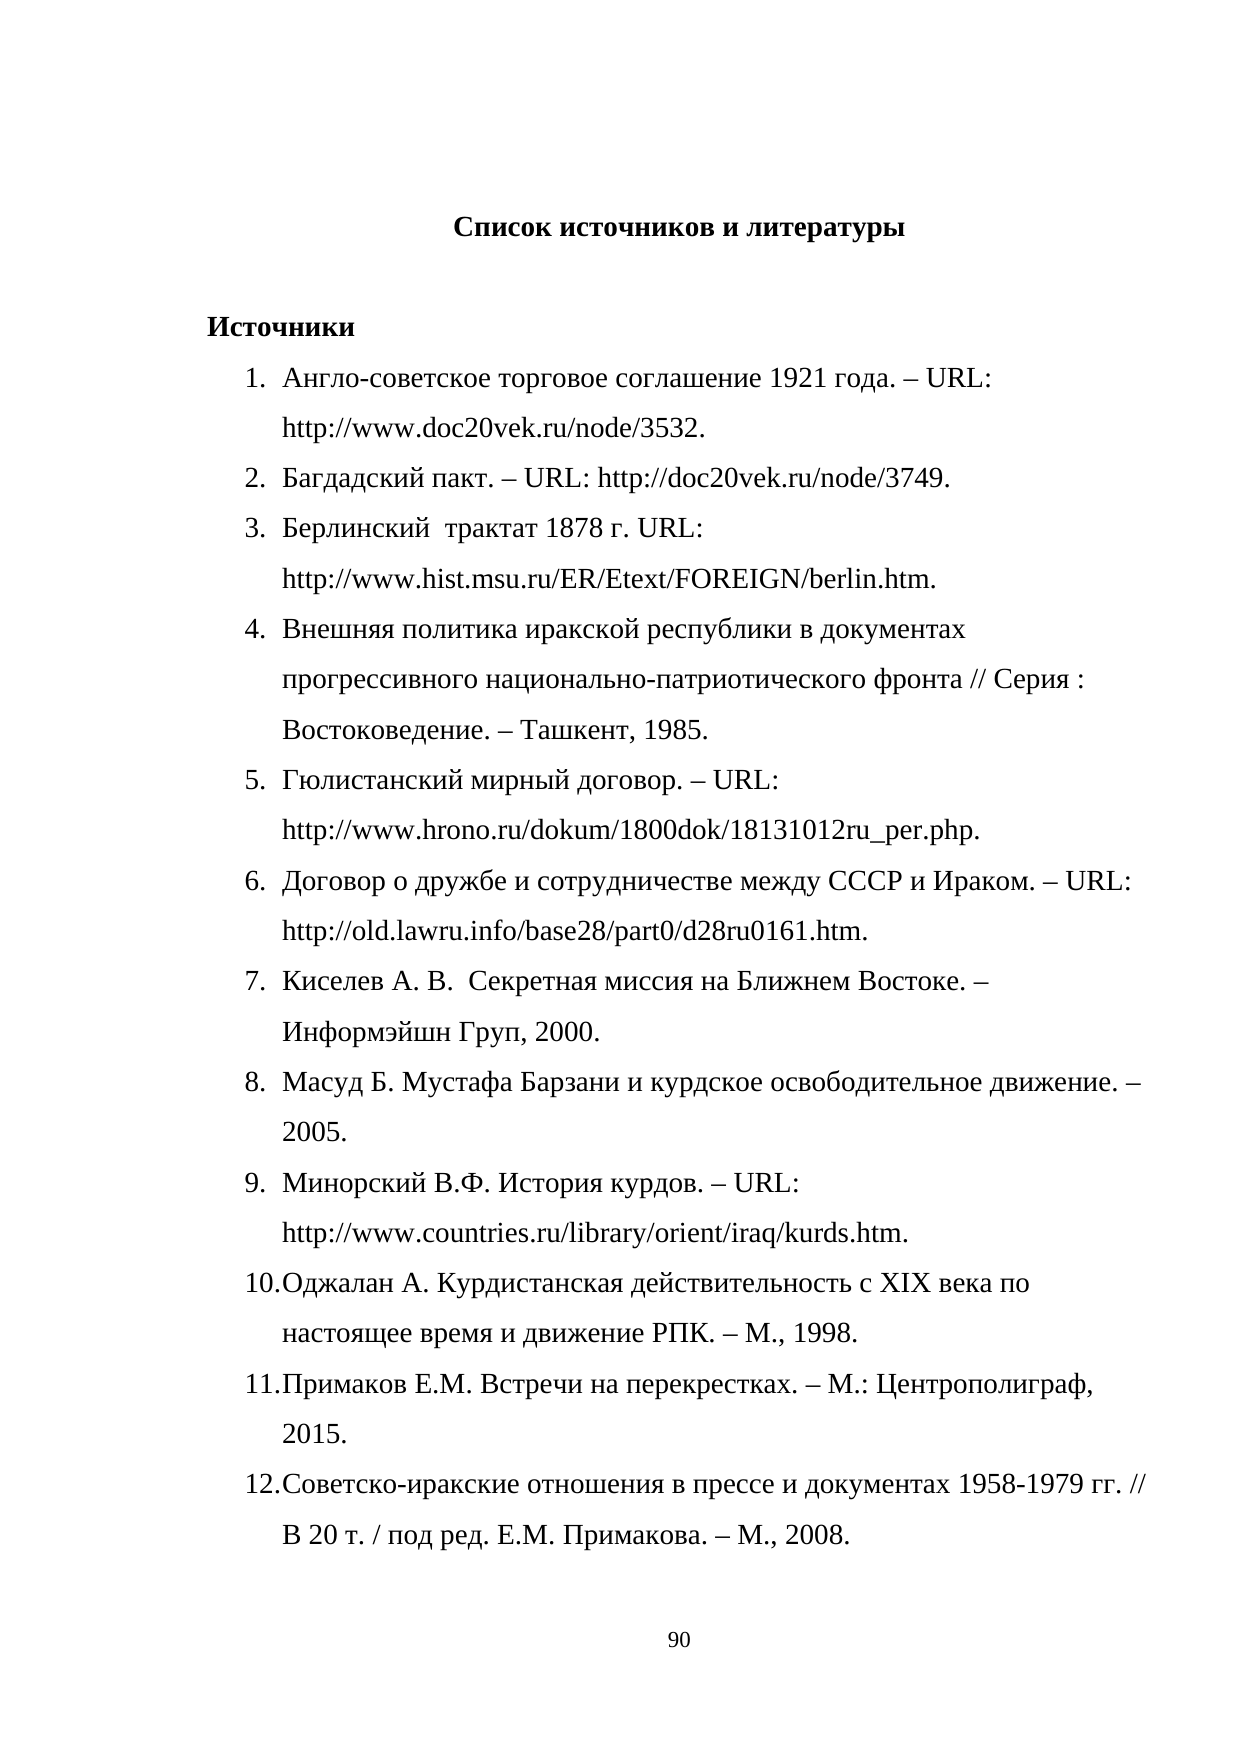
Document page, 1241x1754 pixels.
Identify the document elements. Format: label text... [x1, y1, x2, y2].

list Гюлистанский мирный договор. – URL: http://www.hrono.ru/dokum/1800dok/18131012ru_per.php. [244, 762, 1152, 846]
list Внешняя политика иракской республики в документах прогрессивного национально-патриотического фронта // Серия : Востоковедение. – Ташкент, 1985. [244, 611, 1152, 745]
text Источники [207, 309, 1152, 343]
list Киселев А. В. Секретная миссия на Ближнем Востоке. – Информэйшн Груп, 2000. [244, 963, 1152, 1047]
list Багдадский пакт. – URL: http://doc20vek.ru/node/3749. [244, 460, 1152, 494]
list Масуд Б. Мустафа Барзани и курдское освободительное движение. – 2005. [244, 1064, 1152, 1148]
list Советско-иракские отношения в прессе и документах 1958-1979 гг. // В 20 т. / под ред. Е.М. Примакова. – М., 2008. [244, 1467, 1152, 1550]
list Примаков Е.М. Встречи на перекрестках. – М.: Центрополиграф, 2015. [244, 1366, 1152, 1450]
list Оджалан А. Курдистанская действительность с XIX века по настоящее время и движение РПК. – М., 1998. [244, 1265, 1152, 1349]
list Договор о дружбе и сотрудничестве между СССР и Ираком. – URL: http://old.lawru.info/base28/part0/d28ru0161.htm. [244, 863, 1152, 947]
text Список источников и литературы [207, 209, 1152, 242]
list Берлинский трактат 1878 г. URL: http://www.hist.msu.ru/ER/Etext/FOREIGN/berlin.htm. [244, 511, 1152, 594]
list Англо-советское торговое соглашение 1921 года. – URL: http://www.doc20vek.ru/node/3532. [244, 360, 1152, 443]
list Минорский В.Ф. История курдов. – URL: http://www.countries.ru/library/orient/iraq/kurds.htm. [244, 1165, 1152, 1248]
